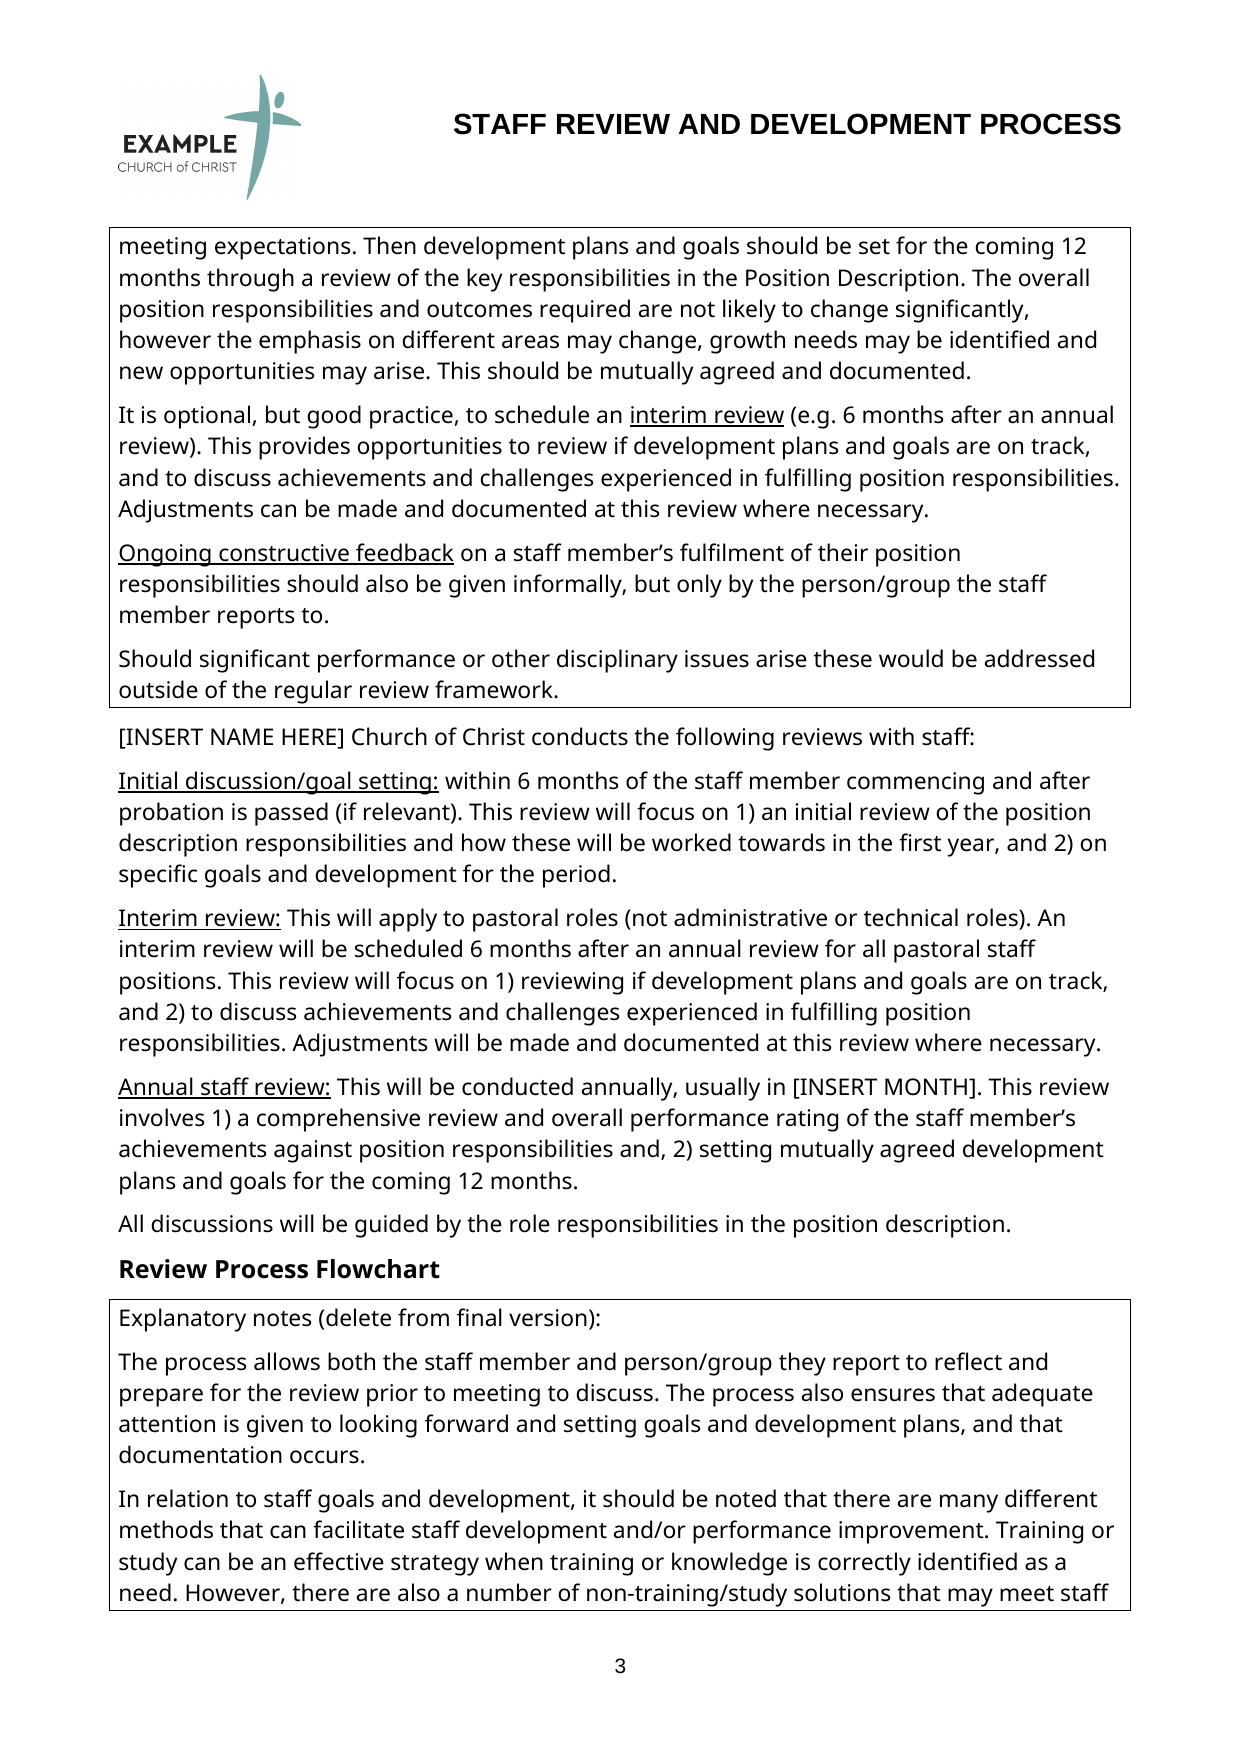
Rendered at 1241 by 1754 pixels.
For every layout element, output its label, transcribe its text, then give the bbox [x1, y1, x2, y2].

subtitle Review Process Flowchart [118, 1252, 1122, 1286]
title It is optional, but good practice, to schedule an interim review (e.g. 6 months after an annual review). This provides opportunities to review if development plans and goals are on track, and to discuss achievements and challenges experienced in fulfilling position responsibilities. Adjustments can be made and documented at this review where necessary. [110, 396, 1130, 524]
picture [118, 75, 302, 200]
title Should significant performance or other disciplinary issues arise these would be addressed outside of the regular review framework. [110, 640, 1130, 707]
title Interim review: This will apply to pastoral roles (not administrative or technical roles). An interim review will be scheduled 6 months after an annual review for all pastoral staff positions. This review will focus on 1) reviewing if development plans and goals are on track, and 2) to discuss achievements and challenges experienced in fulfilling position responsibilities. Adjustments will be made and documented at this review where necessary. [118, 902, 1122, 1058]
title [INSERT NAME HERE] Church of Christ conducts the following reviews with staff: [118, 721, 1122, 752]
title The process allows both the staff member and person/group they report to reflect and prepare for the review prior to meeting to discuss. The process also ensures that adequate attention is given to looking forward and setting goals and development plans, and that documentation occurs. [110, 1342, 1130, 1471]
title Annual staff review: This will be conducted annually, usually in [INSERT MONTH]. This review involves 1) a comprehensive review and overall performance rating of the staff member’s achievements against position responsibilities and, 2) setting mutually agreed development plans and goals for the coming 12 months. [118, 1071, 1122, 1196]
title Explanatory notes (delete from final version): [110, 1300, 1130, 1333]
title All discussions will be guided by the role responsibilities in the position description. [118, 1208, 1122, 1240]
title Initial discussion/goal setting: within 6 months of the staff member commencing and after probation is passed (if relevant). This review will focus on 1) an initial review of the position description responsibilities and how these will be worked towards in the first year, and 2) on specific goals and development for the period. [118, 765, 1122, 890]
title Ongoing constructive feedback on a staff member’s fulfilment of their position responsibilities should also be given informally, but only by the person/group the staff member reports to. [110, 533, 1130, 630]
